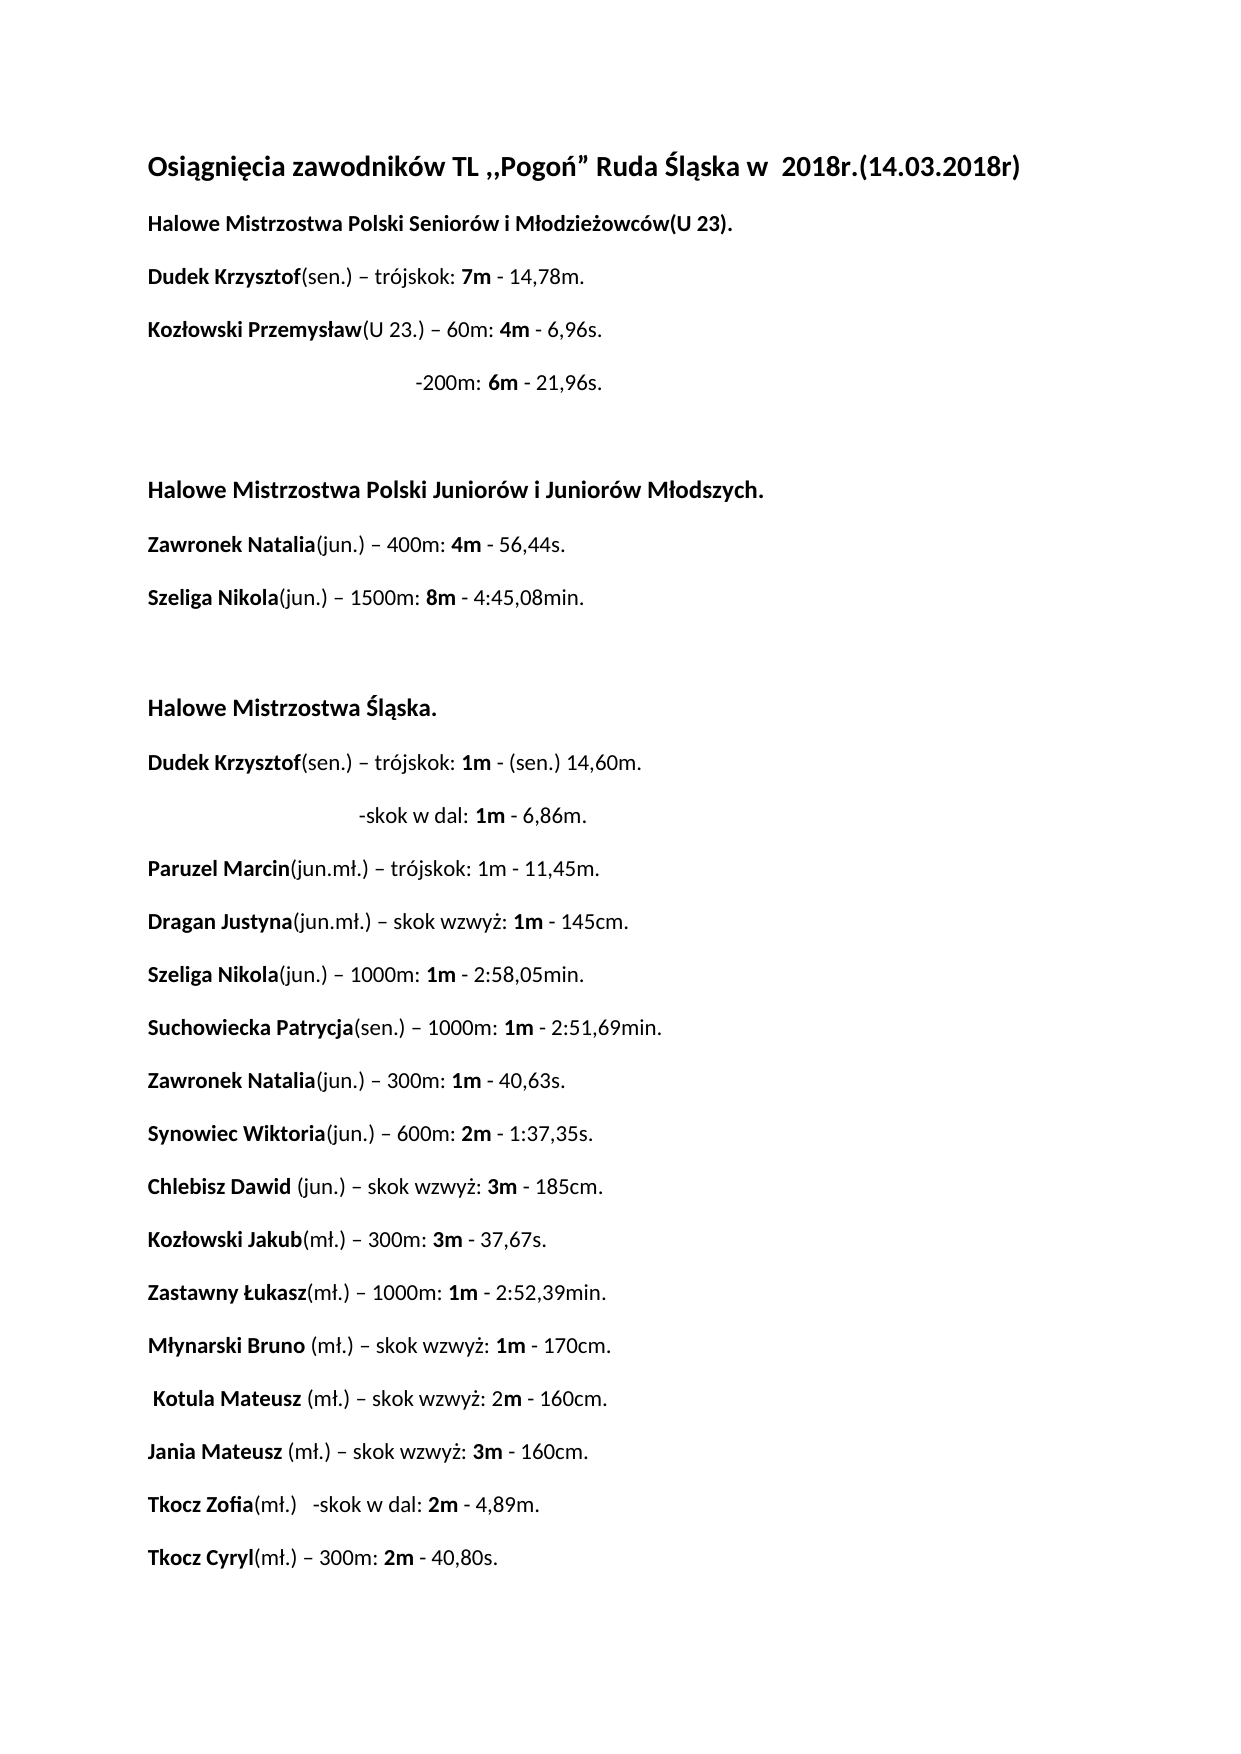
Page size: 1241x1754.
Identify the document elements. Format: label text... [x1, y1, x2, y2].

text Zawronek Natalia(jun.) – 300m: 1m - 40,63s. [148, 1066, 1093, 1094]
text Dudek Krzysztof(sen.) – trójskok: 7m - 14,78m. [148, 262, 1093, 290]
text Halowe Mistrzostwa Polski Seniorów i Młodzieżowców(U 23). [148, 209, 1093, 237]
text Jania Mateusz (mł.) – skok wzwyż: 3m - 160cm. [148, 1437, 1093, 1465]
text Halowe Mistrzostwa Polski Juniorów i Juniorów Młodszych. [148, 474, 1093, 505]
text Synowiec Wiktoria(jun.) – 600m: 2m - 1:37,35s. [148, 1119, 1093, 1147]
text -skok w dal: 1m - 6,86m. [148, 801, 1093, 829]
text Osiągnięcia zawodników TL ,,Pogoń” Ruda Śląska w 2018r.(14.03.2018r) [148, 148, 1093, 183]
text -200m: 6m - 21,96s. [148, 368, 1093, 396]
text Zastawny Łukasz(mł.) – 1000m: 1m - 2:52,39min. [148, 1278, 1093, 1306]
text Zawronek Natalia(jun.) – 400m: 4m - 56,44s. [148, 530, 1093, 558]
text Suchowiecka Patrycja(sen.) – 1000m: 1m - 2:51,69min. [148, 1013, 1093, 1041]
text Paruzel Marcin(jun.mł.) – trójskok: 1m - 11,45m. [148, 854, 1093, 882]
text Młynarski Bruno (mł.) – skok wzwyż: 1m - 170cm. [148, 1331, 1093, 1359]
text Kozłowski Jakub(mł.) – 300m: 3m - 37,67s. [148, 1225, 1093, 1253]
text Szeliga Nikola(jun.) – 1000m: 1m - 2:58,05min. [148, 960, 1093, 988]
text Dragan Justyna(jun.mł.) – skok wzwyż: 1m - 145cm. [148, 907, 1093, 935]
text Chlebisz Dawid (jun.) – skok wzwyż: 3m - 185cm. [148, 1172, 1093, 1200]
text Kozłowski Przemysław(U 23.) – 60m: 4m - 6,96s. [148, 315, 1093, 343]
text Dudek Krzysztof(sen.) – trójskok: 1m - (sen.) 14,60m. [148, 748, 1093, 776]
text Halowe Mistrzostwa Śląska. [148, 692, 1093, 723]
text Tkocz Zofia(mł.) -skok w dal: 2m - 4,89m. [148, 1490, 1093, 1518]
text Tkocz Cyryl(mł.) – 300m: 2m - 40,80s. [148, 1543, 1093, 1571]
text Szeliga Nikola(jun.) – 1500m: 8m - 4:45,08min. [148, 583, 1093, 611]
text Kotula Mateusz (mł.) – skok wzwyż: 2m - 160cm. [148, 1384, 1093, 1412]
